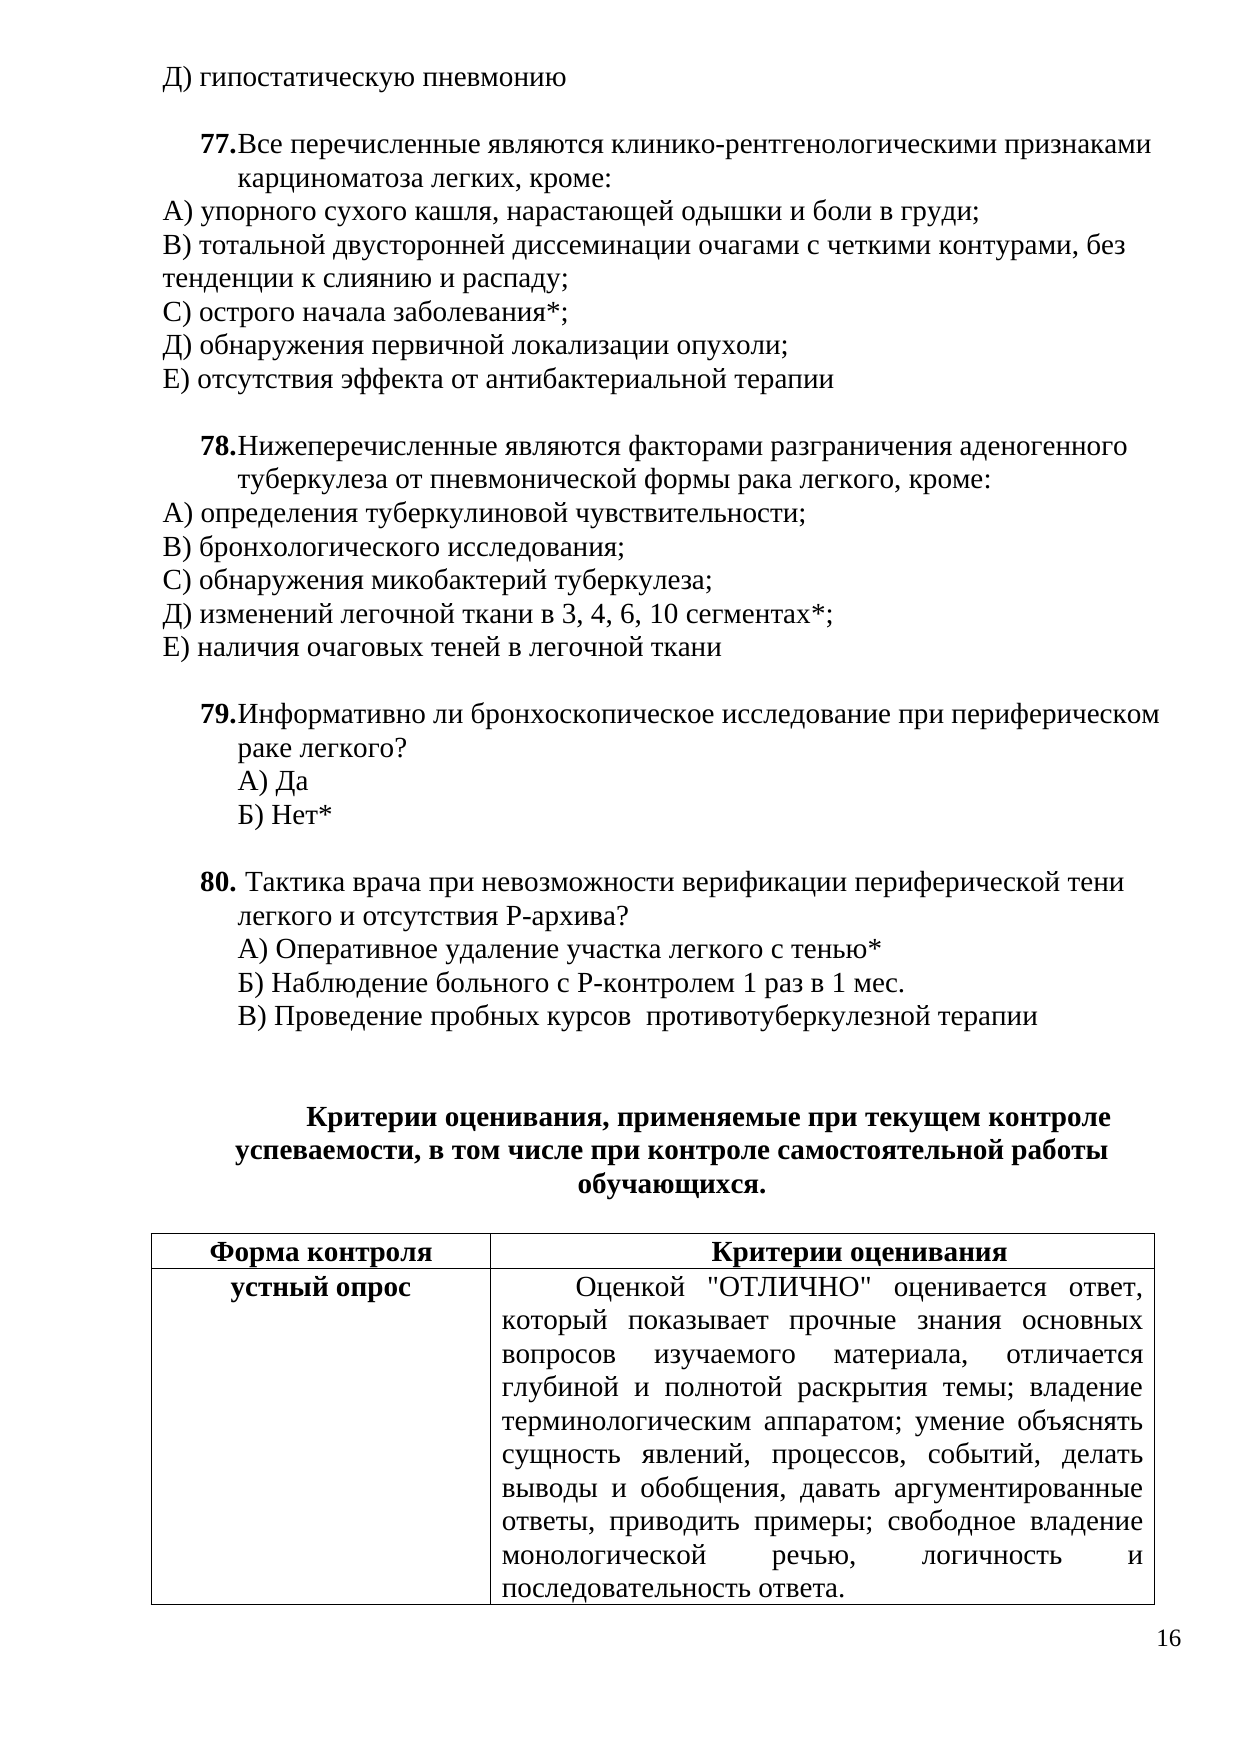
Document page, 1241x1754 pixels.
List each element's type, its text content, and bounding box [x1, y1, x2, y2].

text Е) наличия очаговых теней в легочной ткани [162, 629, 1181, 663]
list Б) Наблюдение больного с Р-контролем 1 раз в 1 мес. [237, 965, 1181, 998]
text Д) изменений легочной ткани в 3, 4, 6, 10 сегментах*; [162, 596, 1181, 629]
list Нижеперечисленные являются факторами разграничения аденогенного туберкулеза от пневмонической формы рака легкого, кроме: [200, 428, 1181, 495]
text В) бронхологического исследования; [162, 529, 1181, 562]
text В) тотальной двусторонней диссеминации очагами с четкими контурами, без тенденции к слиянию и распаду; [162, 227, 1181, 294]
list Б) Нет* [237, 797, 1181, 831]
text Д) гипостатическую пневмонию [162, 59, 1181, 93]
text Д) обнаружения первичной локализации опухоли; [162, 327, 1181, 361]
text С) обнаружения микобактерий туберкулеза; [162, 562, 1181, 596]
list Все перечисленные являются клинико-рентгенологическими признаками карциноматоза легких, кроме: [200, 126, 1181, 193]
text Критерии оценивания, применяемые при текущем контроле успеваемости, в том числе при контроле самостоятельной работы обучающихся. [162, 1099, 1181, 1199]
table_cell Оценкой "ОТЛИЧНО" оценивается ответ, который показывает прочные знания основных вопросов изучаемого материала, отличается глубиной и полнотой раскрытия темы; владение терминологическим аппаратом; умение объяснять сущность явлений, процессов, событий, делать выводы и обобщения, давать аргументированные ответы, приводить примеры; свободное владение монологической речью, логичность и последовательность ответа. [491, 1269, 1154, 1604]
text С) острого начала заболевания*; [162, 294, 1181, 327]
text А) определения туберкулиновой чувствительности; [162, 495, 1181, 529]
list Информативно ли бронхоскопическое исследование при периферическом раке легкого? [200, 696, 1181, 763]
text Е) отсутствия эффекта от антибактериальной терапии [162, 361, 1181, 394]
list Тактика врача при невозможности верификации периферической тени легкого и отсутствия Р-архива? [200, 864, 1181, 931]
list А) Оперативное удаление участка легкого с тенью* [237, 931, 1181, 965]
table_cell устный опрос [152, 1269, 490, 1604]
table_header Критерии оценивания [491, 1234, 1154, 1268]
text А) упорного сухого кашля, нарастающей одышки и боли в груди; [162, 193, 1181, 227]
table_header Форма контроля [152, 1234, 490, 1268]
list В) Проведение пробных курсов противотуберкулезной терапии [237, 998, 1181, 1032]
list А) Да [237, 763, 1181, 797]
